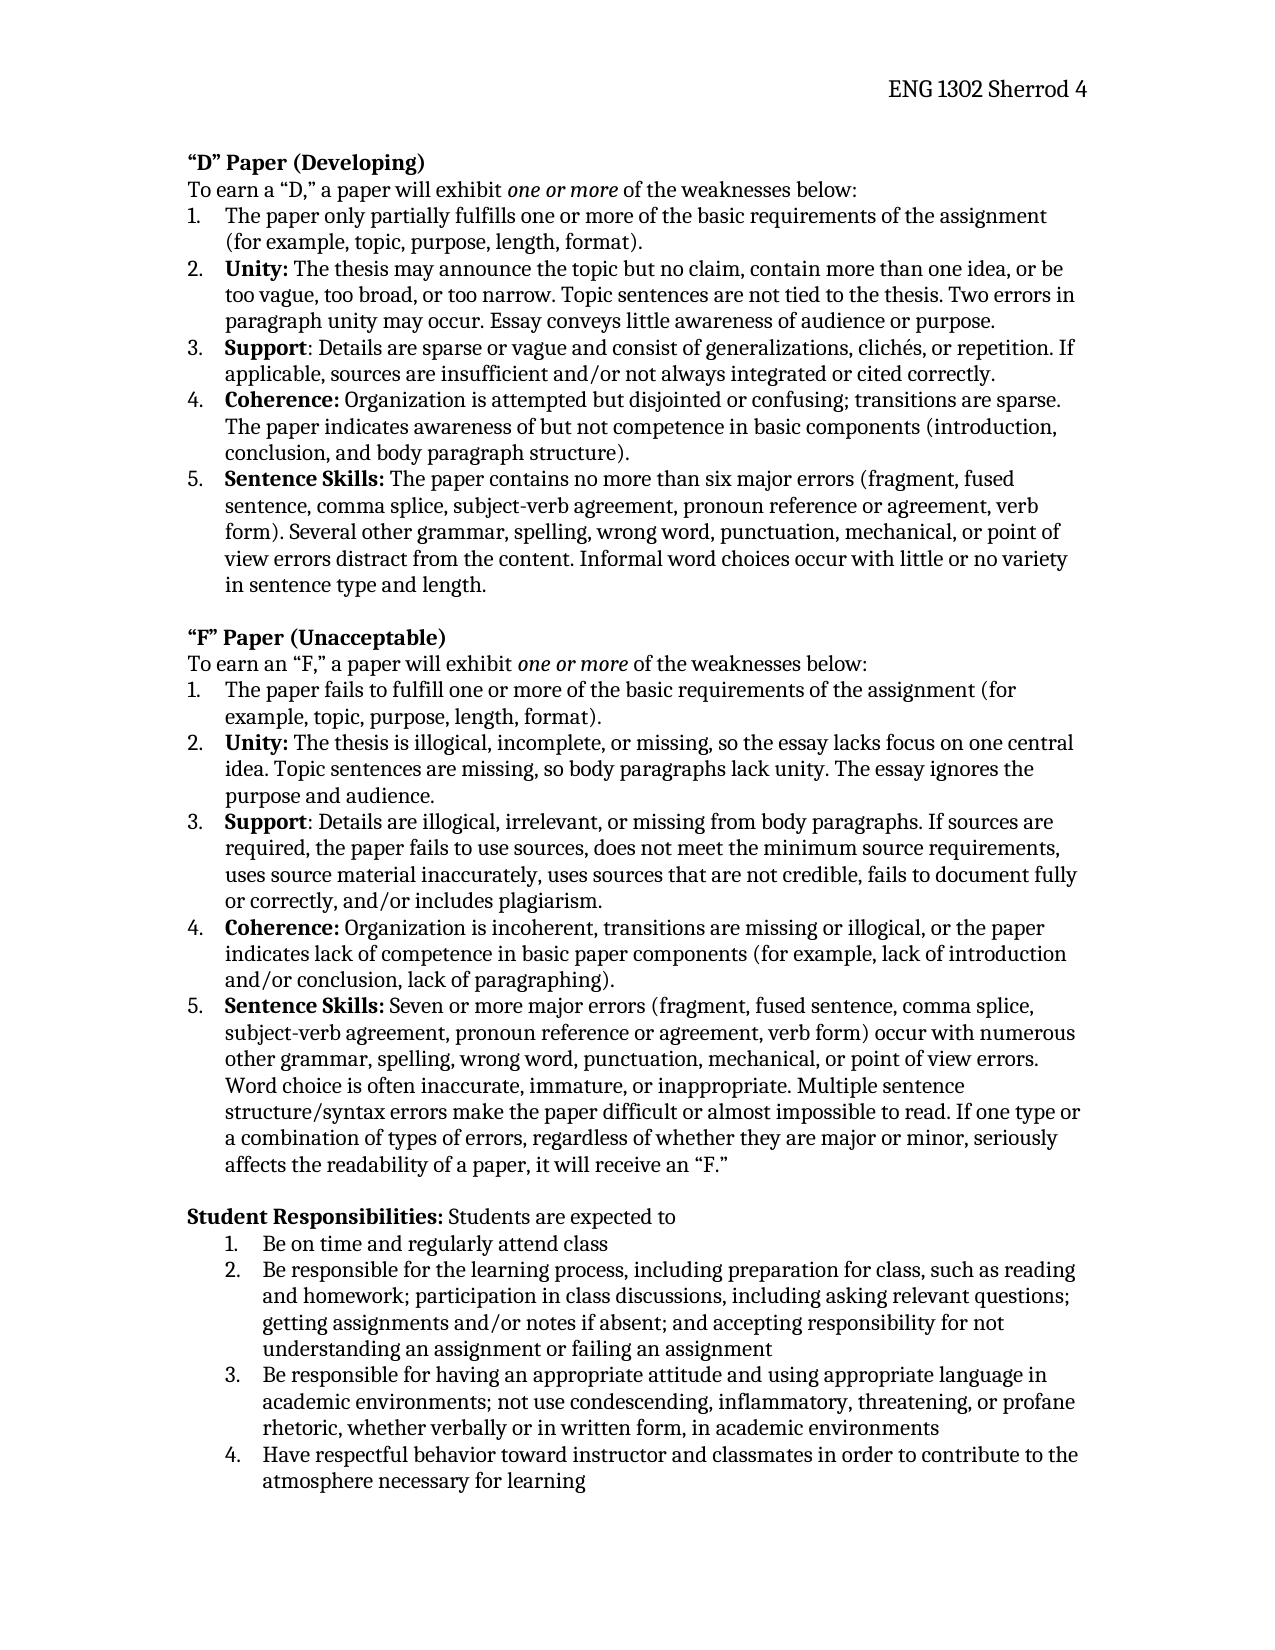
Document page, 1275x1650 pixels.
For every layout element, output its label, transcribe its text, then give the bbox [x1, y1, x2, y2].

list The paper only partially fulfills one or more of the basic requirements of the assignment (for example, topic, purpose, length, format). [187, 203, 1087, 255]
list Be on time and regularly attend class [225, 1231, 1087, 1257]
list The paper fails to fulfill one or more of the basic requirements of the assignment (for example, topic, purpose, length, format). [187, 677, 1087, 730]
list Coherence: Organization is attempted but disjointed or confusing; transitions are sparse. The paper indicates awareness of but not competence in basic components (introduction, conclusion, and body paragraph structure). [187, 387, 1087, 466]
list Sentence Skills: The paper contains no more than six major errors (fragment, fused sentence, comma splice, subject-verb agreement, pronoun reference or agreement, verb form). Several other grammar, spelling, wrong word, punctuation, mechanical, or point of view errors distract from the content. Informal word choices occur with little or no variety in sentence type and length. [187, 466, 1087, 598]
text “F” Paper (Unacceptable) To earn an “F,” a paper will exhibit one or more of the weaknesses below: [187, 624, 1087, 677]
list Be responsible for having an appropriate attitude and using appropriate language in academic environments; not use condescending, inflammatory, threatening, or profane rhetoric, whether verbally or in written form, in academic environments [225, 1362, 1087, 1441]
list “D” Paper (Developing) To earn a “D,” a paper will exhibit one or more of the weaknesses below: [187, 150, 1087, 203]
list Coherence: Organization is incoherent, transitions are missing or illogical, or the paper indicates lack of competence in basic paper components (for example, lack of introduction and/or conclusion, lack of paragraphing). [187, 914, 1087, 993]
text Student Responsibilities: Students are expected to [187, 1204, 1087, 1231]
list Sentence Skills: Seven or more major errors (fragment, fused sentence, comma splice, subject-verb agreement, pronoun reference or agreement, verb form) occur with numerous other grammar, spelling, wrong word, punctuation, mechanical, or point of view errors. Word choice is often inaccurate, immature, or inappropriate. Multiple sentence structure/syntax errors make the paper difficult or almost impossible to read. If one type or a combination of types of errors, regardless of whether they are major or minor, seriously affects the readability of a paper, it will receive an “F.” [187, 993, 1087, 1178]
list Have respectful behavior toward instructor and classmates in order to contribute to the atmosphere necessary for learning [225, 1441, 1087, 1494]
list Support: Details are sparse or vague and consist of generalizations, clichés, or repetition. If applicable, sources are insufficient and/or not always integrated or cited correctly. [187, 334, 1087, 387]
list Unity: The thesis may announce the topic but no claim, contain more than one idea, or be too vague, too broad, or too narrow. Topic sentences are not tied to the thesis. Two errors in paragraph unity may occur. Essay conveys little awareness of audience or purpose. [187, 255, 1087, 334]
list Support: Details are illogical, irrelevant, or missing from body paragraphs. If sources are required, the paper fails to use sources, does not meet the minimum source requirements, uses source material inaccurately, uses sources that are not credible, fails to document fully or correctly, and/or includes plagiarism. [187, 809, 1087, 914]
list Be responsible for the learning process, including preparation for class, such as reading and homework; participation in class discussions, including asking relevant questions; getting assignments and/or notes if absent; and accepting responsibility for not understanding an assignment or failing an assignment [225, 1257, 1087, 1362]
list Unity: The thesis is illogical, incomplete, or missing, so the essay lacks focus on one central idea. Topic sentences are missing, so body paragraphs lack unity. The essay ignores the purpose and audience. [187, 730, 1087, 809]
